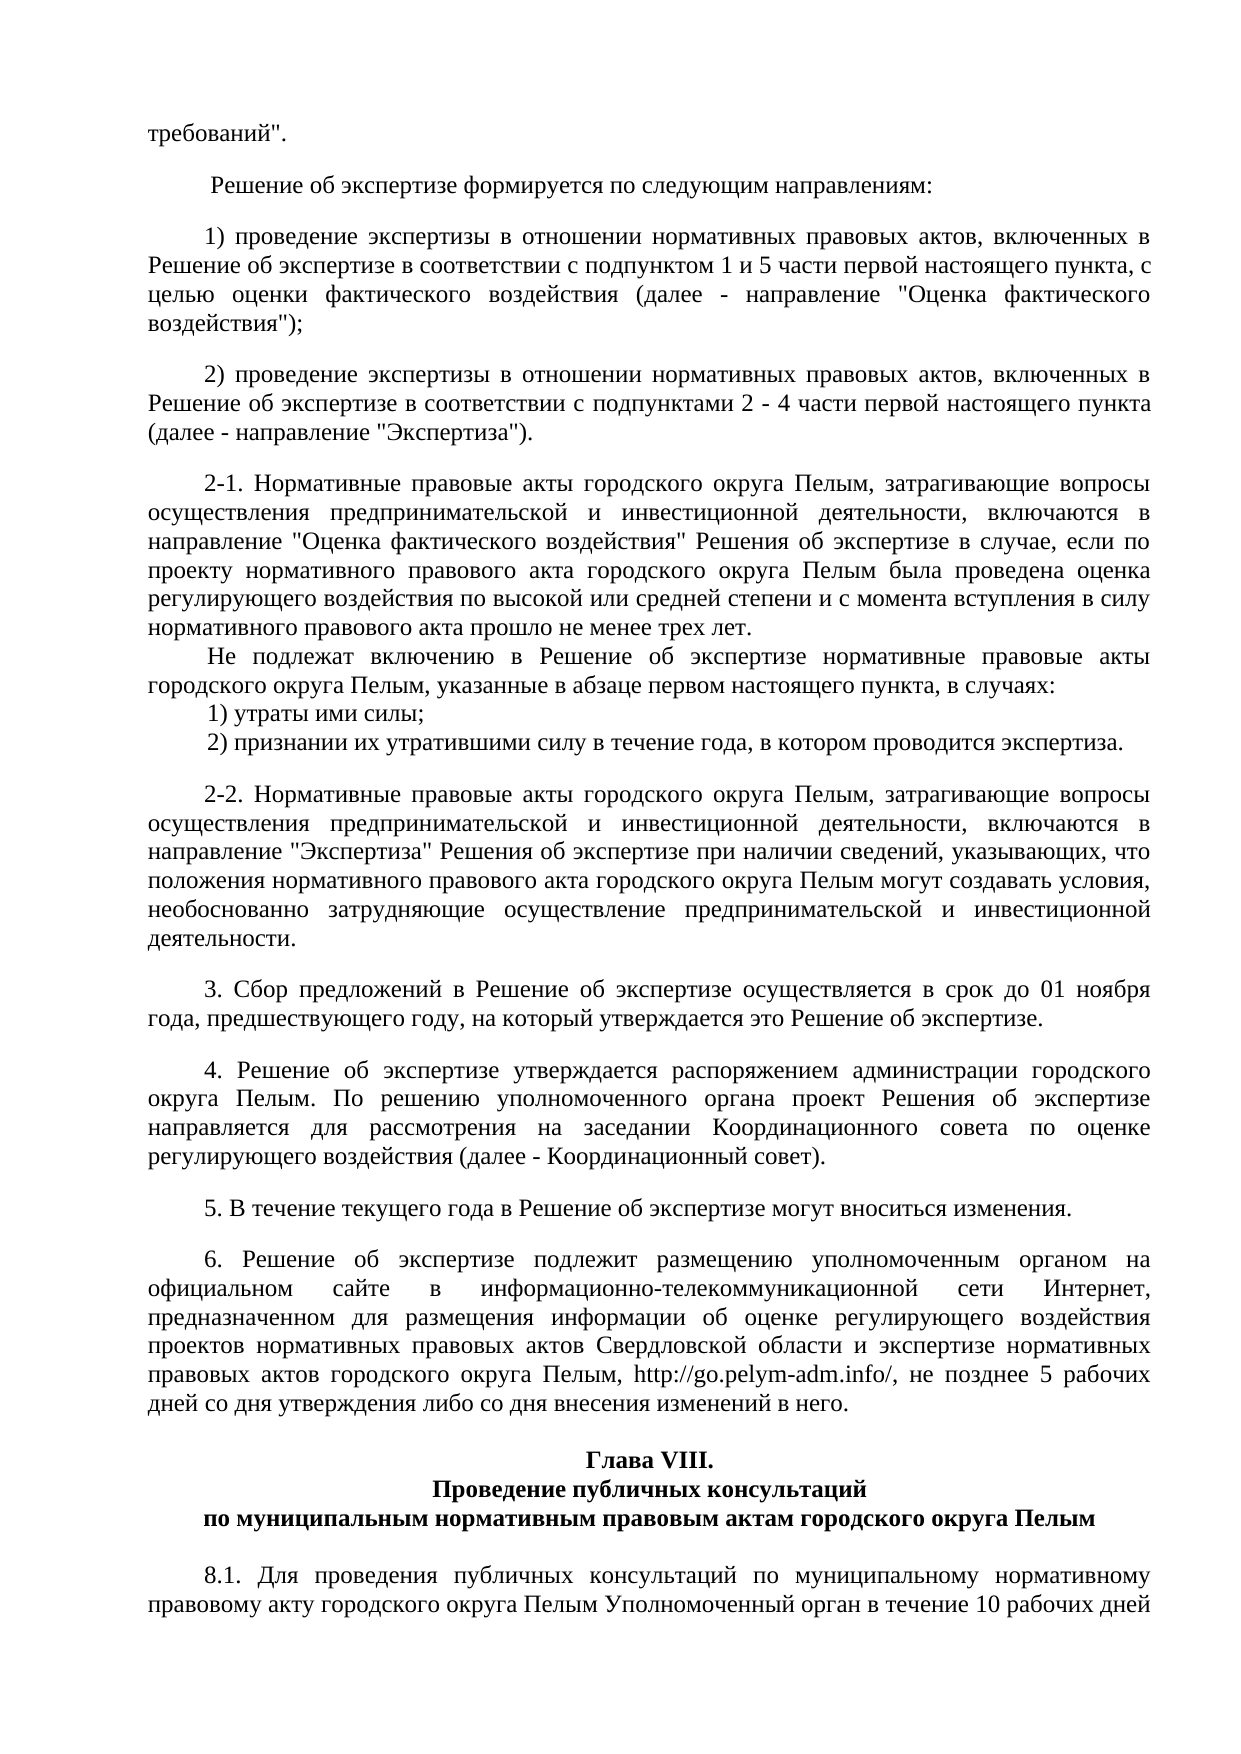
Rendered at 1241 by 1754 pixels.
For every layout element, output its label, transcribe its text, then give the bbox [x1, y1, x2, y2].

text Не подлежат включению в Решение об экспертизе нормативные правовые акты городского округа Пелым, указанные в абзаце первом настоящего пункта, в случаях: [148, 641, 1152, 698]
text 2-1. Нормативные правовые акты городского округа Пелым, затрагивающие вопросы осуществления предпринимательской и инвестиционной деятельности, включаются в направление "Оценка фактического воздействия" Решения об экспертизе в случае, если по проекту нормативного правового акта городского округа Пелым была проведена оценка регулирующего воздействия по высокой или средней степени и с момента вступления в силу нормативного правового акта прошло не менее трех лет. [148, 468, 1152, 641]
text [148, 1561, 1152, 1618]
text 1) проведение экспертизы в отношении нормативных правовых актов, включенных в Решение об экспертизе в соответствии с подпунктом 1 и 5 части первой настоящего пункта, с целью оценки фактического воздействия (далее - направление "Оценка фактического воздействия"); [148, 221, 1152, 336]
text 6. Решение об экспертизе подлежит размещению уполномоченным органом на официальном сайте в информационно-телекоммуникационной сети Интернет, предназначенном для размещения информации об оценке регулирующего воздействия проектов нормативных правовых актов Свердловской области и экспертизе нормативных правовых актов городского округа Пелым, http://go.pelym-adm.info/, не позднее 5 рабочих дней со дня утверждения либо со дня внесения изменений в него. [148, 1244, 1152, 1417]
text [148, 118, 1152, 147]
text 2) признании их утратившими силу в течение года, в котором проводится экспертиза. [148, 727, 1152, 756]
text Проведение публичных консультаций [148, 1474, 1152, 1503]
text 2-2. Нормативные правовые акты городского округа Пелым, затрагивающие вопросы осуществления предпринимательской и инвестиционной деятельности, включаются в направление "Экспертиза" Решения об экспертизе при наличии сведений, указывающих, что положения нормативного правового акта городского округа Пелым могут создавать условия, необоснованно затрудняющие осуществление предпринимательской и инвестиционной деятельности. [148, 779, 1152, 951]
text 1) утраты ими силы; [148, 698, 1152, 727]
text 5. В течение текущего года в Решение об экспертизе могут вноситься изменения. [148, 1193, 1152, 1221]
text 2) проведение экспертизы в отношении нормативных правовых актов, включенных в Решение об экспертизе в соответствии с подпунктами 2 - 4 части первой настоящего пункта (далее - направление "Экспертиза"). [148, 359, 1152, 446]
text 3. Сбор предложений в Решение об экспертизе осуществляется в срок до 01 ноября года, предшествующего году, на который утверждается это Решение об экспертизе. [148, 974, 1152, 1032]
text Решение об экспертизе формируется по следующим направлениям: [148, 170, 1152, 198]
text по муниципальным нормативным правовым актам городского округа Пелым [148, 1503, 1152, 1532]
text 4. Решение об экспертизе утверждается распоряжением администрации городского округа Пелым. По решению уполномоченного органа проект Решения об экспертизе направляется для рассмотрения на заседании Координационного совета по оценке регулирующего воздействия (далее - Координационный совет). [148, 1055, 1152, 1170]
text Глава VIII. [148, 1446, 1152, 1474]
